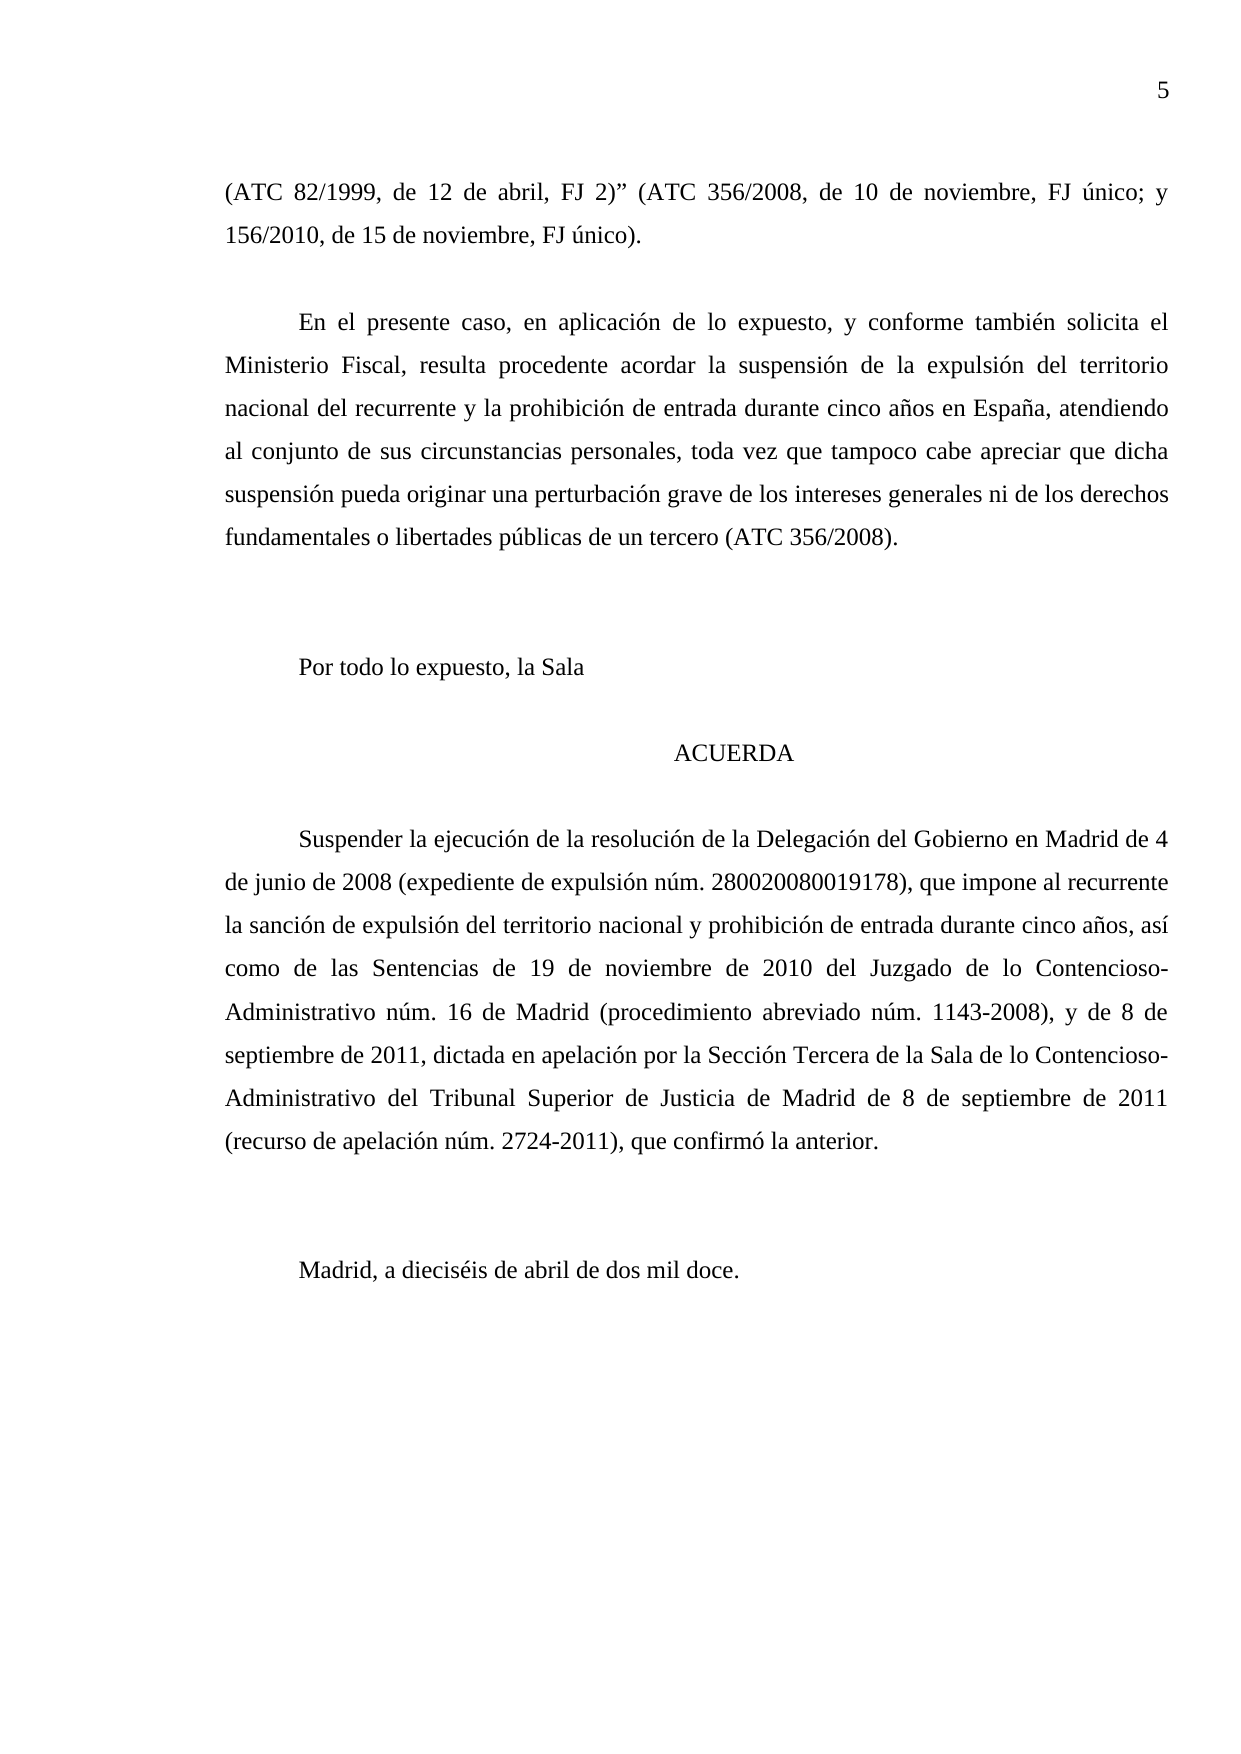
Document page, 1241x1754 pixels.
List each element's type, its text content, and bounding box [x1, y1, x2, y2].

text Madrid, a dieciséis de abril de dos mil doce. [224, 1255, 1169, 1284]
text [224, 177, 1169, 249]
text Suspender la ejecución de la resolución de la Delegación del Gobierno en Madrid de 4 de junio de 2008 (expediente de expulsión núm. 280020080019178), que impone al recurrente la sanción de expulsión del territorio nacional y prohibición de entrada durante cinco años, así como de las Sentencias de 19 de noviembre de 2010 del Juzgado de lo Contencioso- Administrativo núm. 16 de Madrid (procedimiento abreviado núm. 1143-2008), y de 8 de septiembre de 2011, dictada en apelación por la Sección Tercera de la Sala de lo Contencioso-Administrativo del Tribunal Superior de Justicia de Madrid de 8 de septiembre de 2011 (recurso de apelación núm. 2724-2011), que confirmó la anterior. [224, 824, 1169, 1155]
text ACUERDA [224, 738, 1169, 767]
text Por todo lo expuesto, la Sala [224, 652, 1169, 680]
text En el presente caso, en aplicación de lo expuesto, y conforme también solicita el Ministerio Fiscal, resulta procedente acordar la suspensión de la expulsión del territorio nacional del recurrente y la prohibición de entrada durante cinco años en España, atendiendo al conjunto de sus circunstancias personales, toda vez que tampoco cabe apreciar que dicha suspensión pueda originar una perturbación grave de los intereses generales ni de los derechos fundamentales o libertades públicas de un tercero (ATC 356/2008). [224, 307, 1169, 551]
